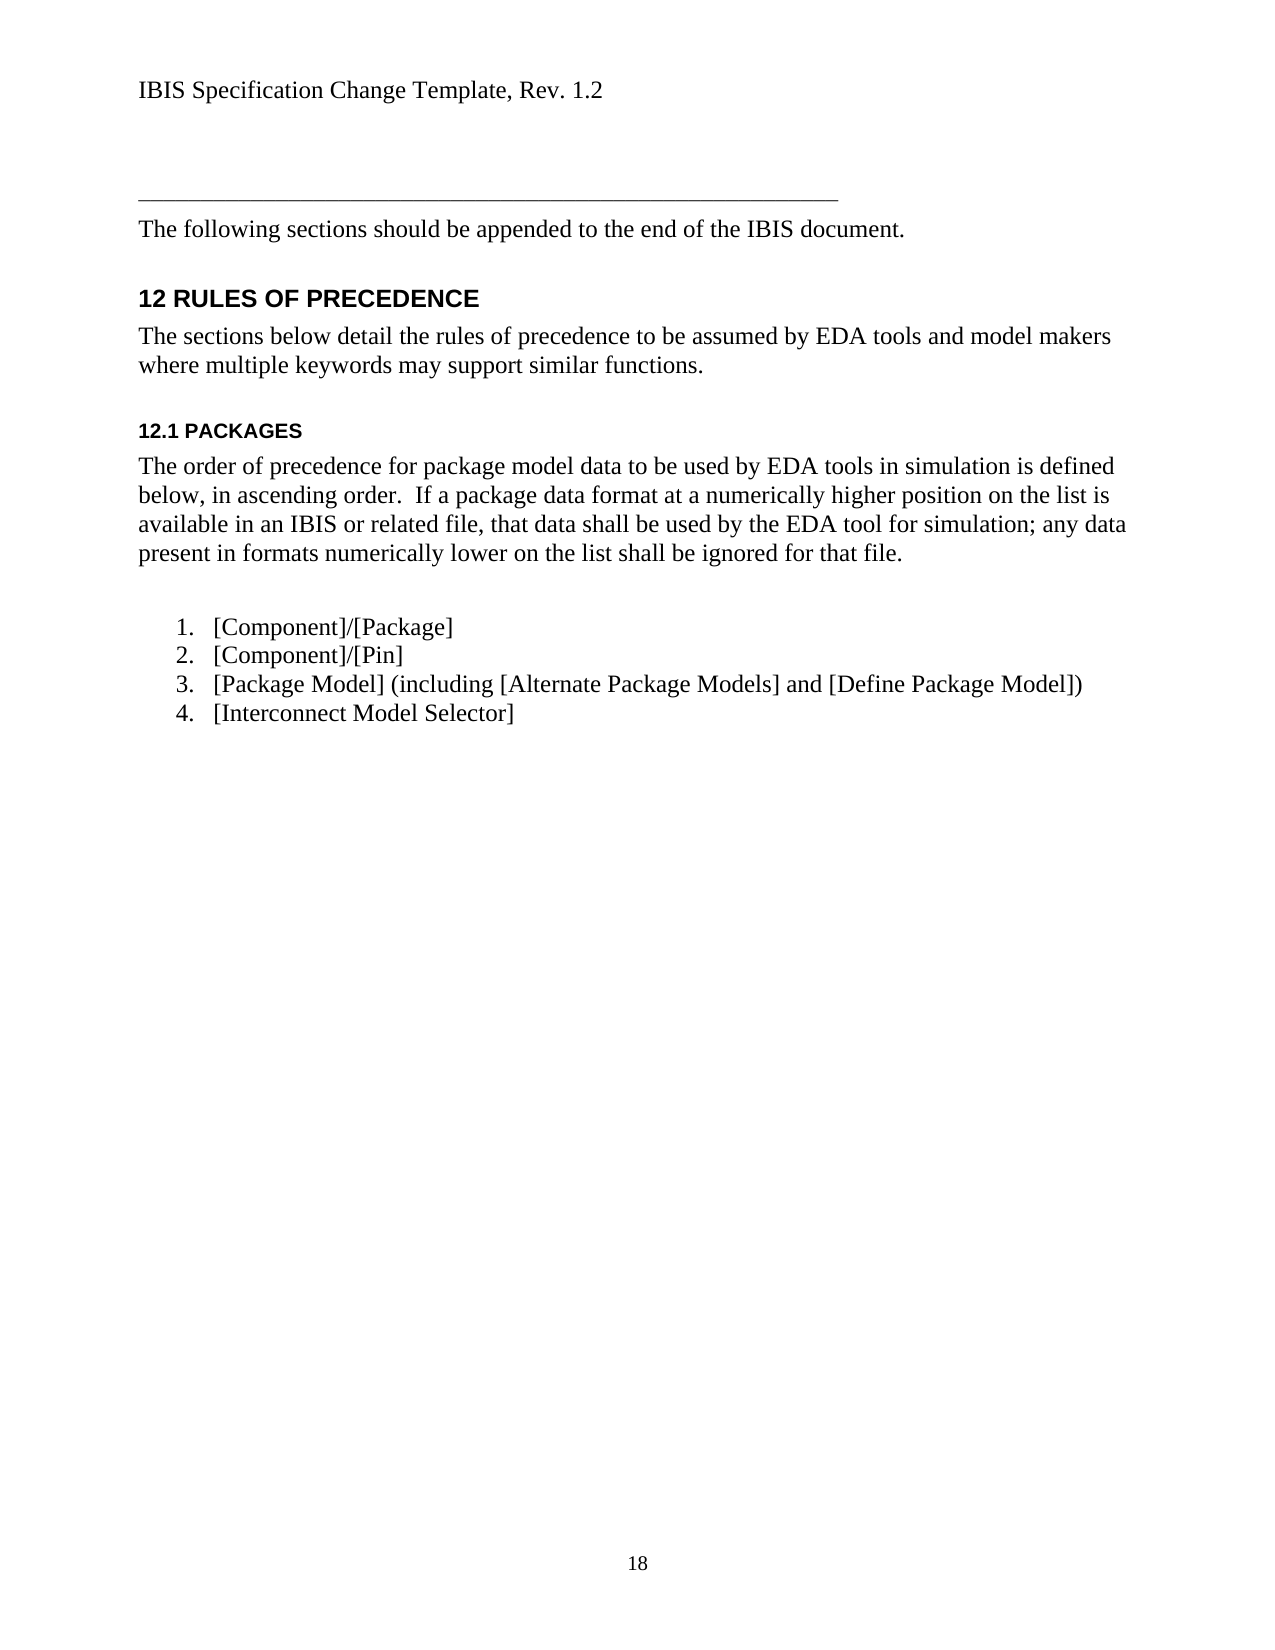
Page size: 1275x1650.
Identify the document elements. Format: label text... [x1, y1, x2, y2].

list [Component]/[Pin] [176, 641, 1137, 669]
text 12.1 PACKAGES [138, 419, 1137, 443]
list [Interconnect Model Selector] [176, 698, 1137, 727]
text The following section should be appended to the end of the IBIS document. [138, 214, 1137, 243]
text ________________________________________________________ [138, 182, 1137, 206]
list [Package Model] (including [Alternate Package Models] and [Define Package Model]) [176, 669, 1137, 698]
text The order of precedence for package model data to be used by EDA tools in simulation is defined below, in ascending order. If a package data format at a numerically higher position on the list is available in an IBIS or related file, that data shall be used by the EDA tool for simulation; any data present in formats numerically lower on the list shall be ignored for that file. [138, 451, 1137, 566]
list [Component]/[Package] [176, 612, 1137, 641]
text 12 RULES OF PRECEDENCE [138, 284, 1137, 313]
text The sections below detail the rules of precedence to be assumed by EDA tools and model makers where multiple keywords may support similar functions. [138, 321, 1137, 378]
